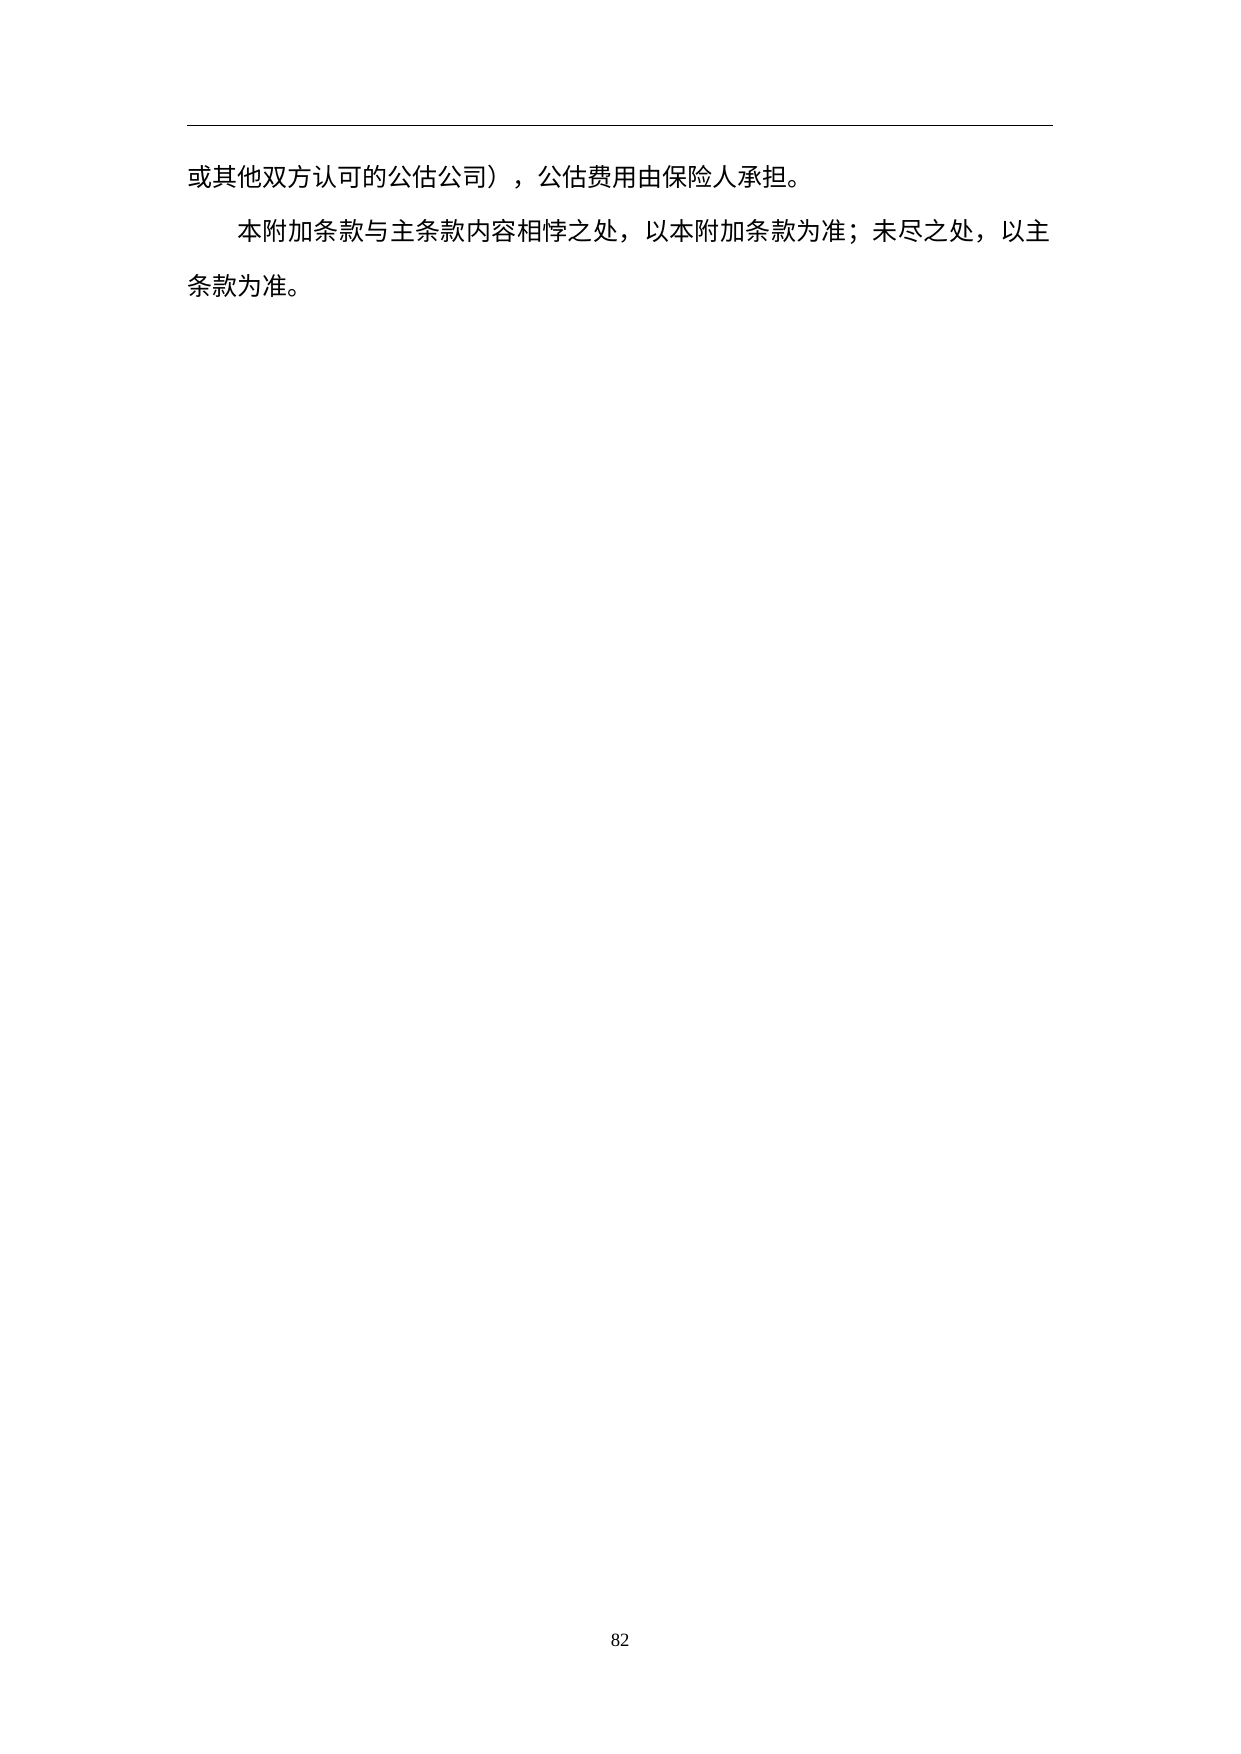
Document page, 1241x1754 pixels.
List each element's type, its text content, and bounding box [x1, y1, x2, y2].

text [187, 157, 1053, 194]
text 本附加条款与主条款内容相悖之处，以本附加条款为准；未尽之处，以主条款为准。 [187, 212, 1053, 302]
